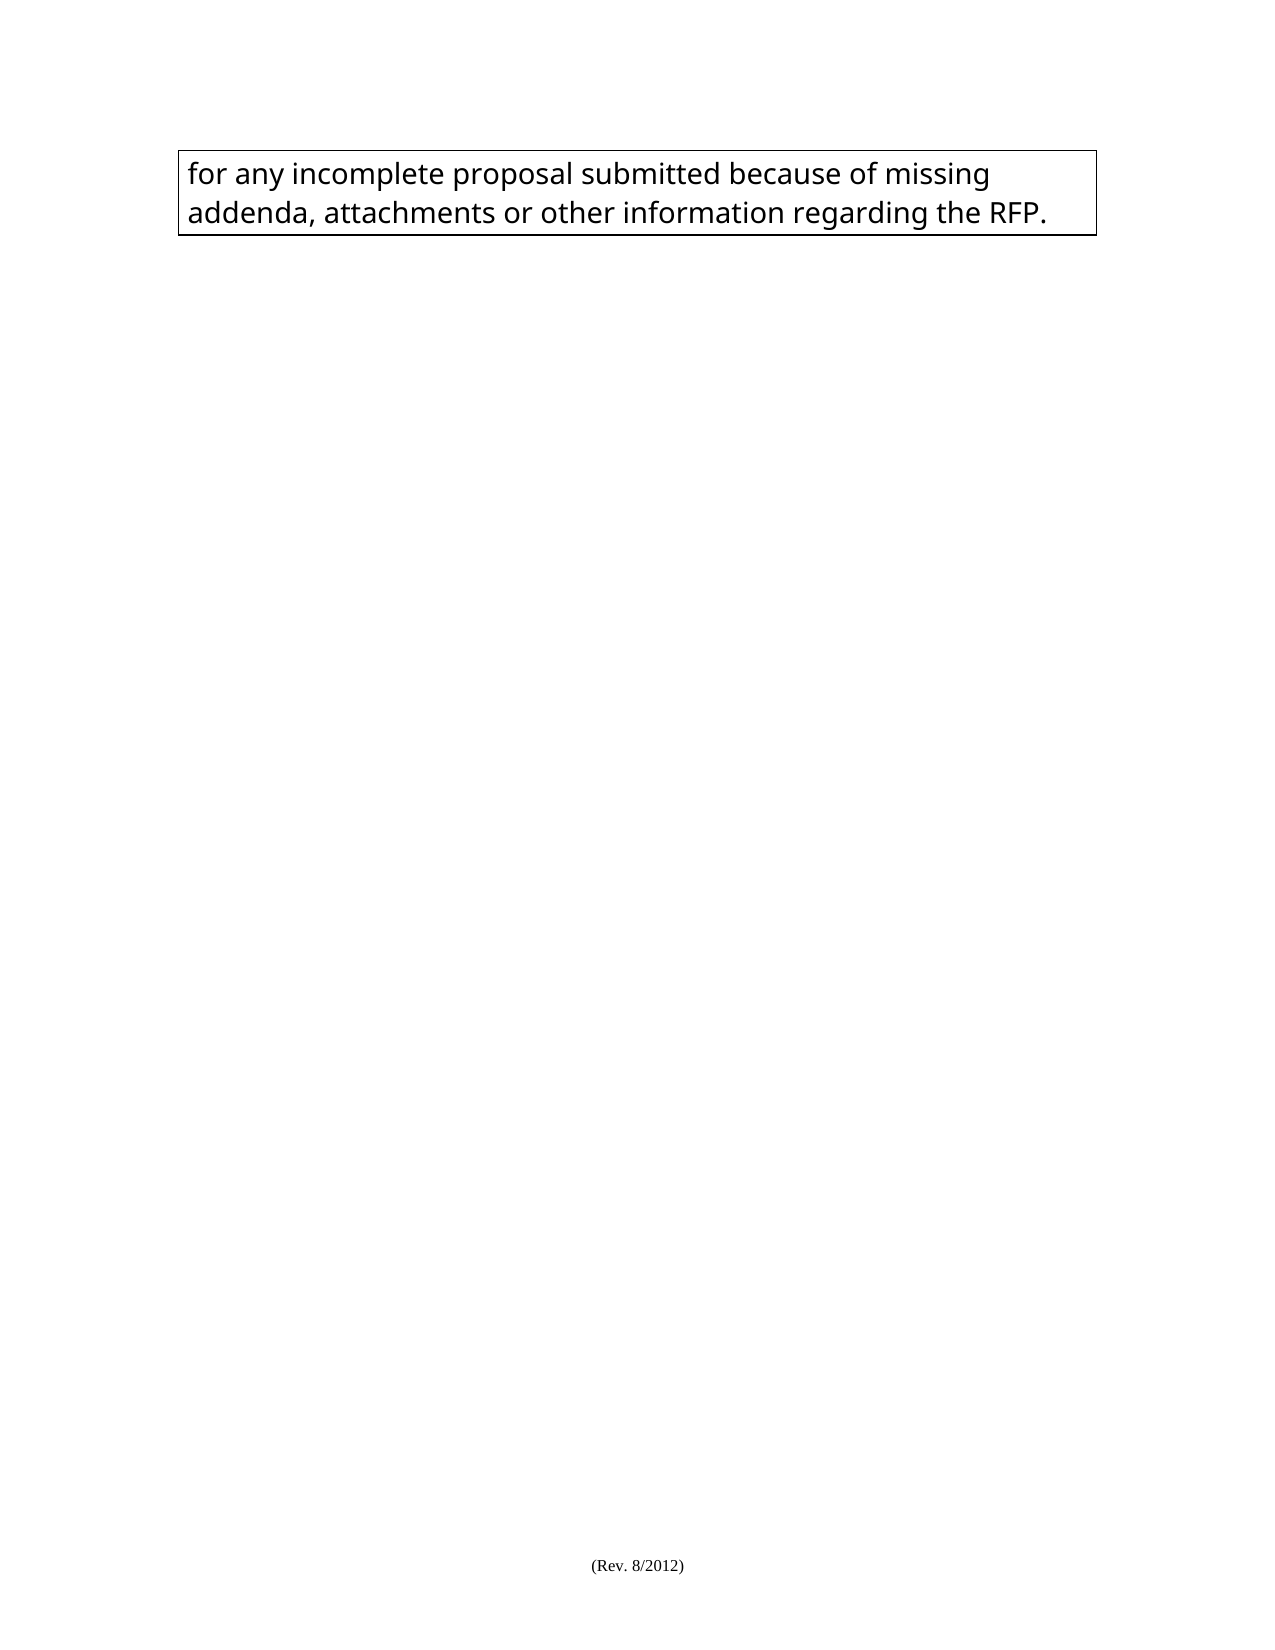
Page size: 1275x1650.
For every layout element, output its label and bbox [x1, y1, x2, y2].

text [179, 151, 1096, 234]
